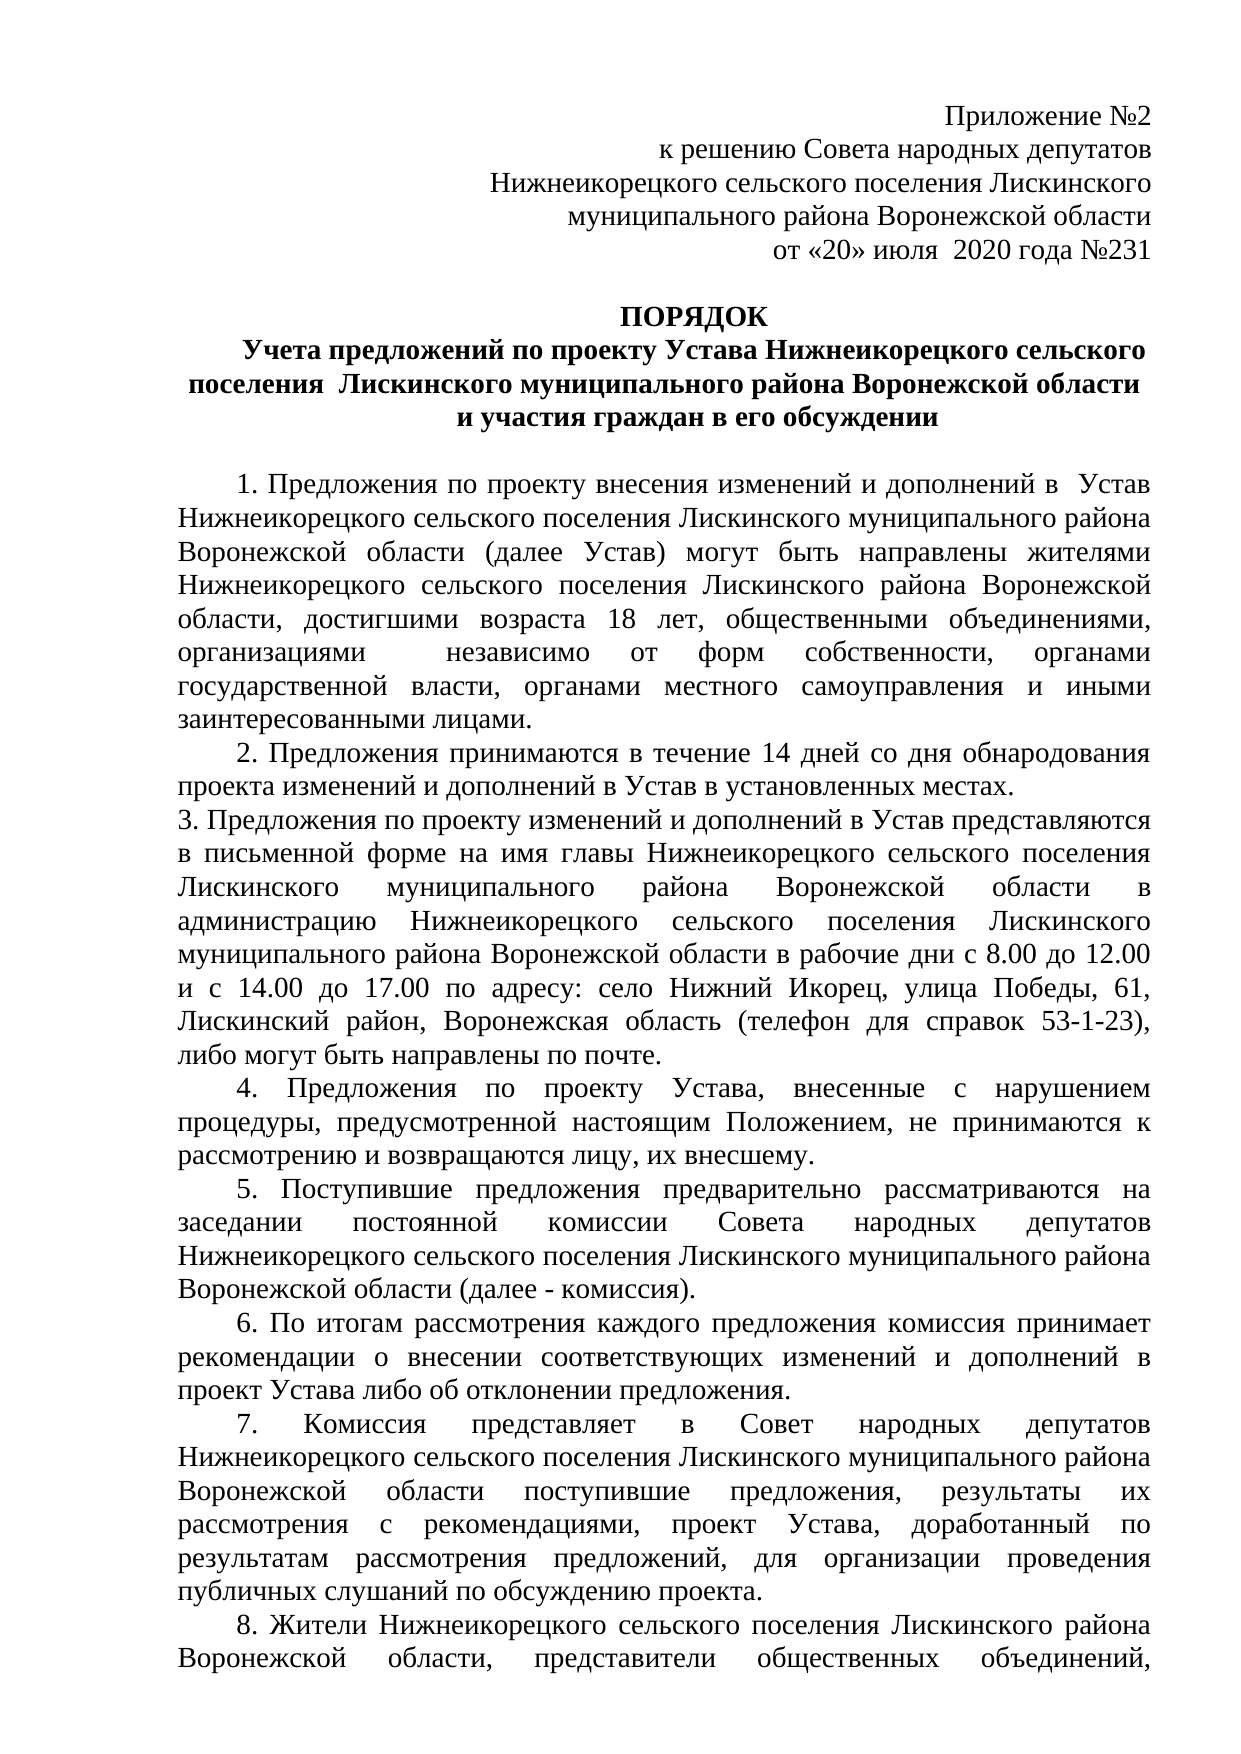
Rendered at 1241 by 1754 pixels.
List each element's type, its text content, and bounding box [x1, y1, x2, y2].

text 3. Предложения по проекту изменений и дополнений в Устав представляются в письменной форме на имя главы Нижнеикорецкого сельского поселения Лискинского муниципального района Воронежской области в администрацию Нижнеикорецкого сельского поселения Лискинского муниципального района Воронежской области в рабочие дни с 8.00 до 12.00 и с 14.00 до 17.00 по адресу: село Нижний Икорец, улица Победы, 61, Лискинский район, Воронежская область (телефон для справок 53-1-23), либо могут быть направлены по почте. [177, 802, 1152, 1070]
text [177, 1607, 1152, 1674]
text Приложение №2 [177, 98, 1152, 131]
text Учета предложений по проекту Устава Нижнеикорецкого сельского поселения Лискинского муниципального района Воронежской области [177, 332, 1152, 399]
text 1. Предложения по проекту внесения изменений и дополнений в Устав Нижнеикорецкого сельского поселения Лискинского муниципального района Воронежской области (далее Устав) могут быть направлены жителями Нижнеикорецкого сельского поселения Лискинского района Воронежской области, достигшими возраста 18 лет, общественными объединениями, организациями независимо от форм собственности, органами государственной власти, органами местного самоуправления и иными заинтересованными лицами. [177, 467, 1152, 735]
text 2. Предложения принимаются в течение 14 дней со дня обнародования проекта изменений и дополнений в Устав в установленных местах. [177, 735, 1152, 802]
text 6. По итогам рассмотрения каждого предложения комиссия принимает рекомендации о внесении соответствующих изменений и дополнений в проект Устава либо об отклонении предложения. [177, 1305, 1152, 1406]
text 4. Предложения по проекту Устава, внесенные с нарушением процедуры, предусмотренной настоящим Положением, не принимаются к рассмотрению и возвращаются лицу, их внесшему. [177, 1070, 1152, 1171]
text от «20» июля 2020 года №231 [177, 232, 1152, 265]
text 7. Комиссия представляет в Совет народных депутатов Нижнеикорецкого сельского поселения Лискинского муниципального района Воронежской области поступившие предложения, результаты их рассмотрения с рекомендациями, проект Устава, доработанный по результатам рассмотрения предложений, для организации проведения публичных слушаний по обсуждению проекта. [177, 1406, 1152, 1607]
text и участия граждан в его обсуждении [177, 399, 1152, 433]
text 5. Поступившие предложения предварительно рассматриваются на заседании постоянной комиссии Совета народных депутатов Нижнеикорецкого сельского поселения Лискинского муниципального района Воронежской области (далее - комиссия). [177, 1171, 1152, 1305]
text муниципального района Воронежской области [177, 198, 1152, 232]
text Нижнеикорецкого сельского поселения Лискинского [177, 165, 1152, 198]
text ПОРЯДОК [177, 299, 1152, 332]
text к решению Совета народных депутатов [177, 131, 1152, 165]
